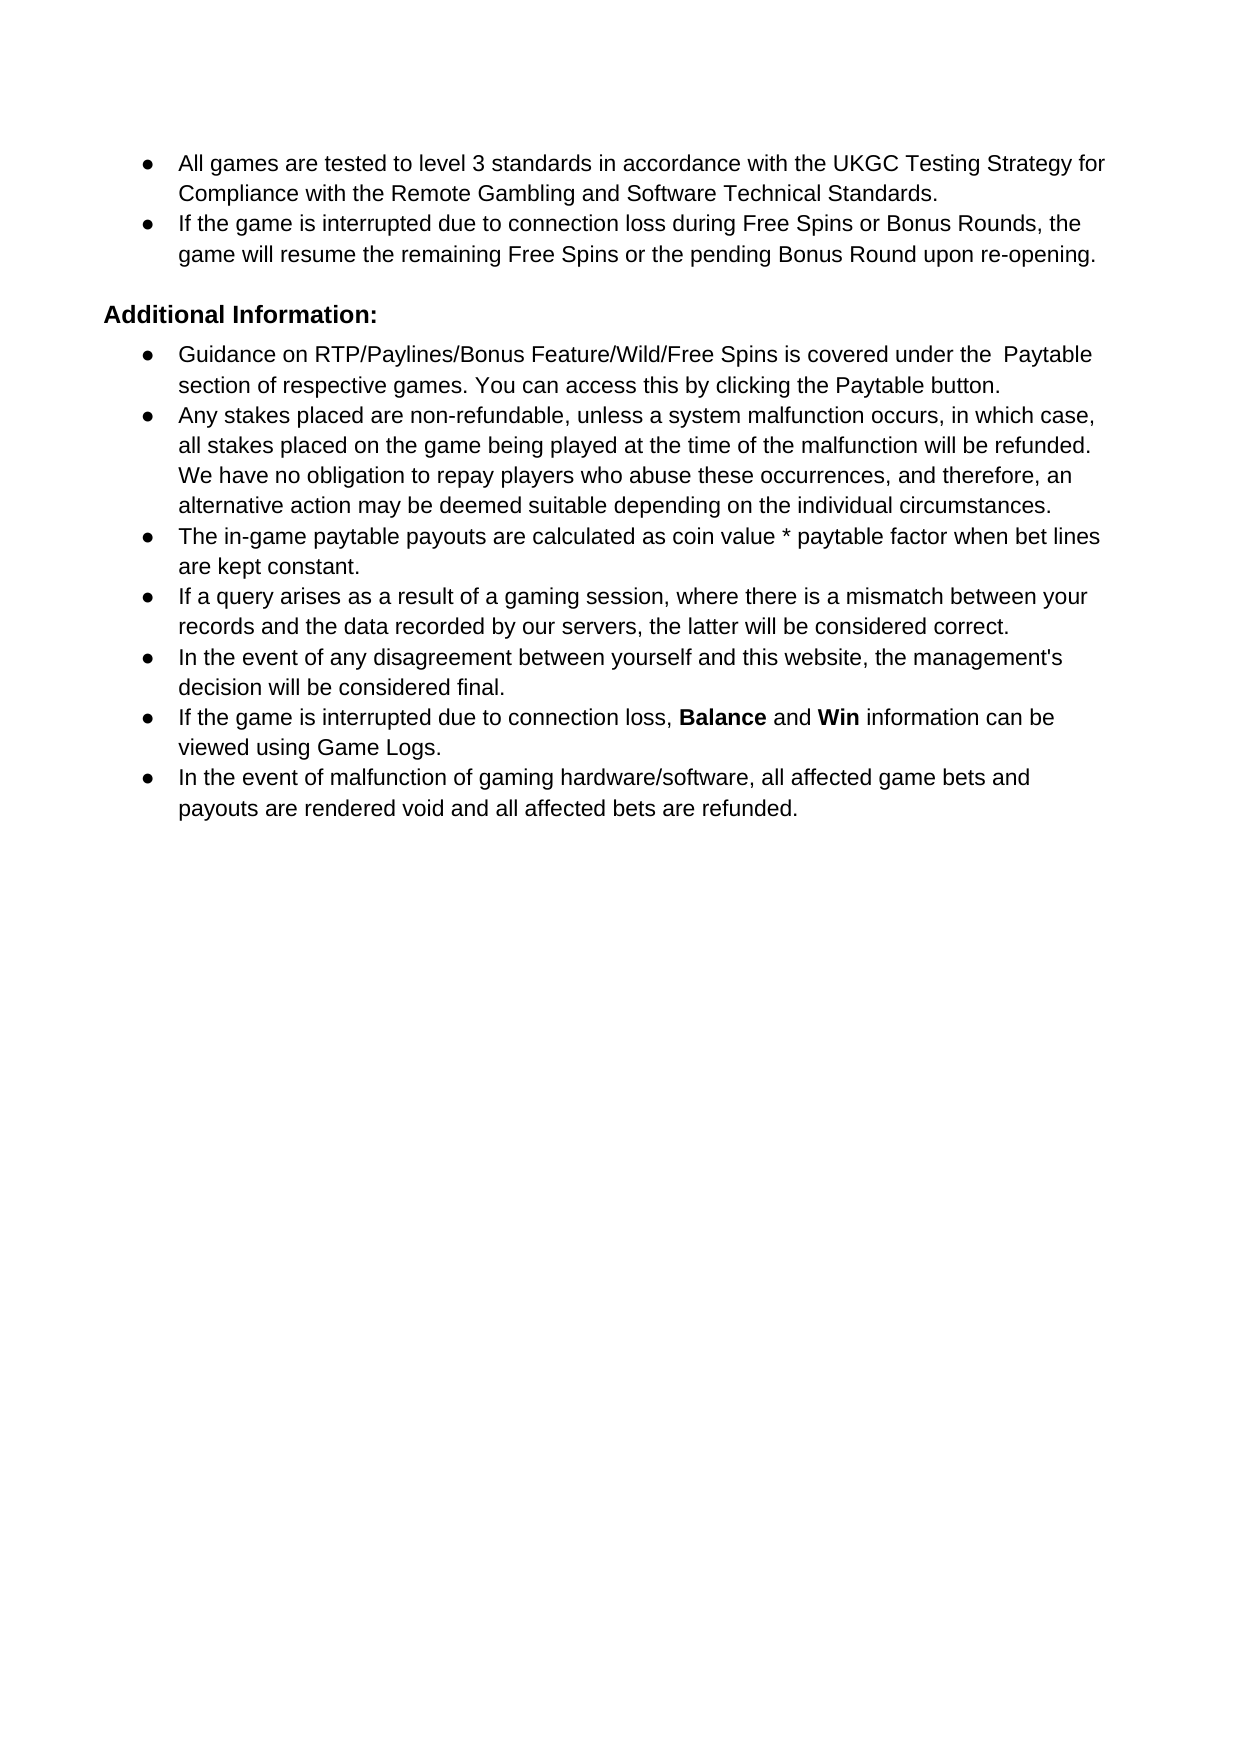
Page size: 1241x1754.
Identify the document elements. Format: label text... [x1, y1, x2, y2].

list In the event of malfunction of gaming hardware/software, all affected game bets and payouts are rendered void and all affected bets are refunded. [141, 764, 1115, 821]
list Any stakes placed are non-refundable, unless a system malfunction occurs, in which case, all stakes placed on the game being played at the time of the malfunction will be refunded. We have no obligation to repay players who abuse these occurrences, and therefore, an alternative action may be deemed suitable depending on the individual circumstances. [141, 402, 1115, 519]
list All games are tested to level 3 standards in accordance with the UKGC Testing Strategy for Compliance with the Remote Gambling and Software Technical Standards. [141, 150, 1115, 207]
subtitle Additional Information: [103, 300, 1115, 329]
list If the game is interrupted due to connection loss, Balance and Win information can be viewed using Game Logs. [141, 704, 1115, 760]
list If the game is interrupted due to connection loss during Free Spins or Bonus Rounds, the game will resume the remaining Free Spins or the pending Bonus Round upon re-opening. [141, 210, 1115, 267]
list The in-game paytable payouts are calculated as coin value * paytable factor when bet lines are kept constant. [141, 523, 1115, 579]
list If a query arises as a result of a gaming session, where there is a mismatch between your records and the data recorded by our servers, the latter will be considered correct. [141, 583, 1115, 639]
list Guidance on RTP/Paylines/Bonus Feature/Wild/Free Spins is covered under the Paytable section of respective games. You can access this by clicking the Paytable button. [141, 341, 1115, 398]
list In the event of any disagreement between yourself and this website, the management's decision will be considered final. [141, 643, 1115, 700]
